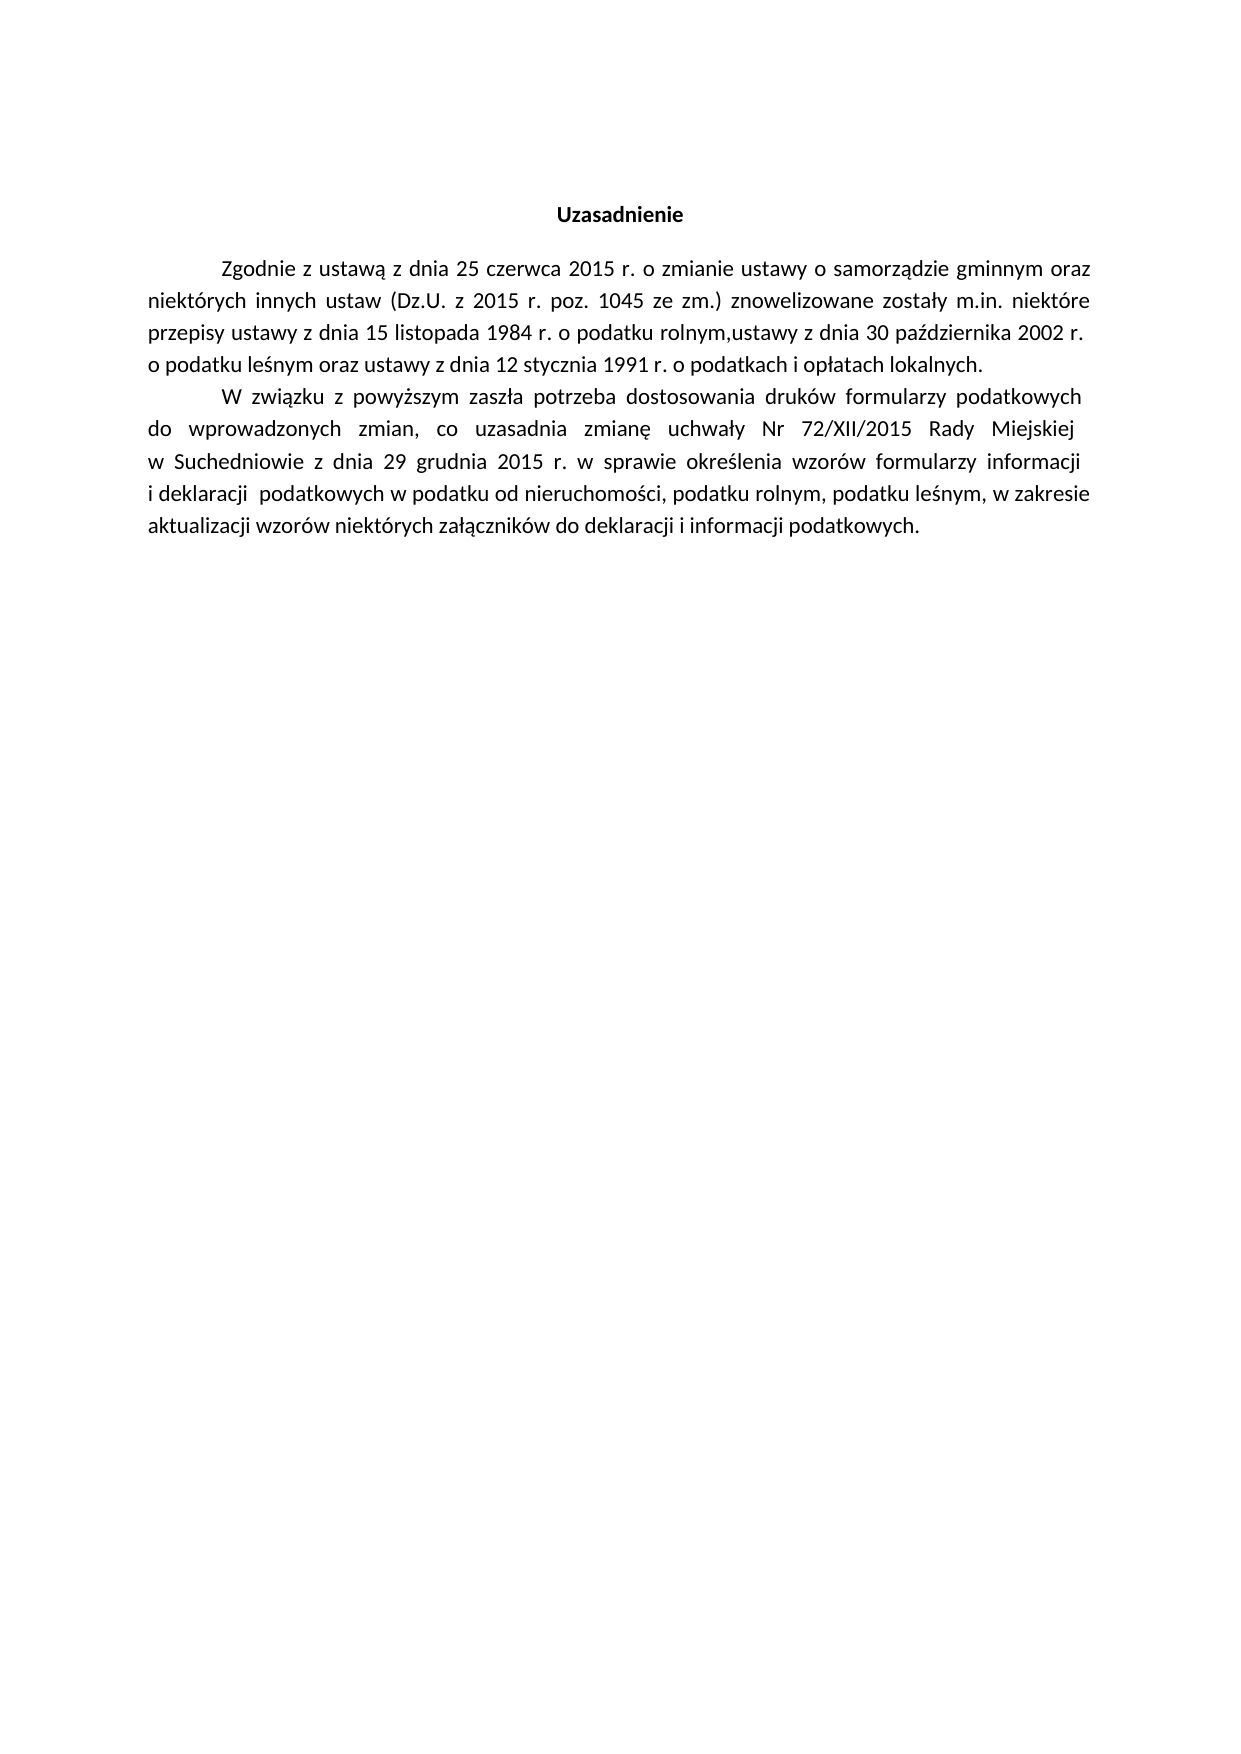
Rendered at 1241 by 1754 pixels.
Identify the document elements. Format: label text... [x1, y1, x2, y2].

text W związku z powyższym zaszła potrzeba dostosowania druków formularzy podatkowych do wprowadzonych zmian, co uzasadnia zmianę uchwały Nr 72/XII/2015 Rady Miejskiej w Suchedniowie z dnia 29 grudnia 2015 r. w sprawie określenia wzorów formularzy informacji i deklaracji podatkowych w podatku od nieruchomości, podatku rolnym, podatku leśnym, w zakresie aktualizacji wzorów niektórych załączników do deklaracji i informacji podatkowych. [148, 382, 1093, 539]
text Uzasadnienie [148, 201, 1093, 229]
text Zgodnie z ustawą z dnia 25 czerwca 2015 r. o zmianie ustawy o samorządzie gminnym oraz niektórych innych ustaw (Dz.U. z 2015 r. poz. 1045 ze zm.) znowelizowane zostały m.in. niektóre przepisy ustawy z dnia 15 listopada 1984 r. o podatku rolnym,ustawy z dnia 30 października 2002 r. o podatku leśnym oraz ustawy z dnia 12 stycznia 1991 r. o podatkach i opłatach lokalnych. [148, 254, 1093, 378]
